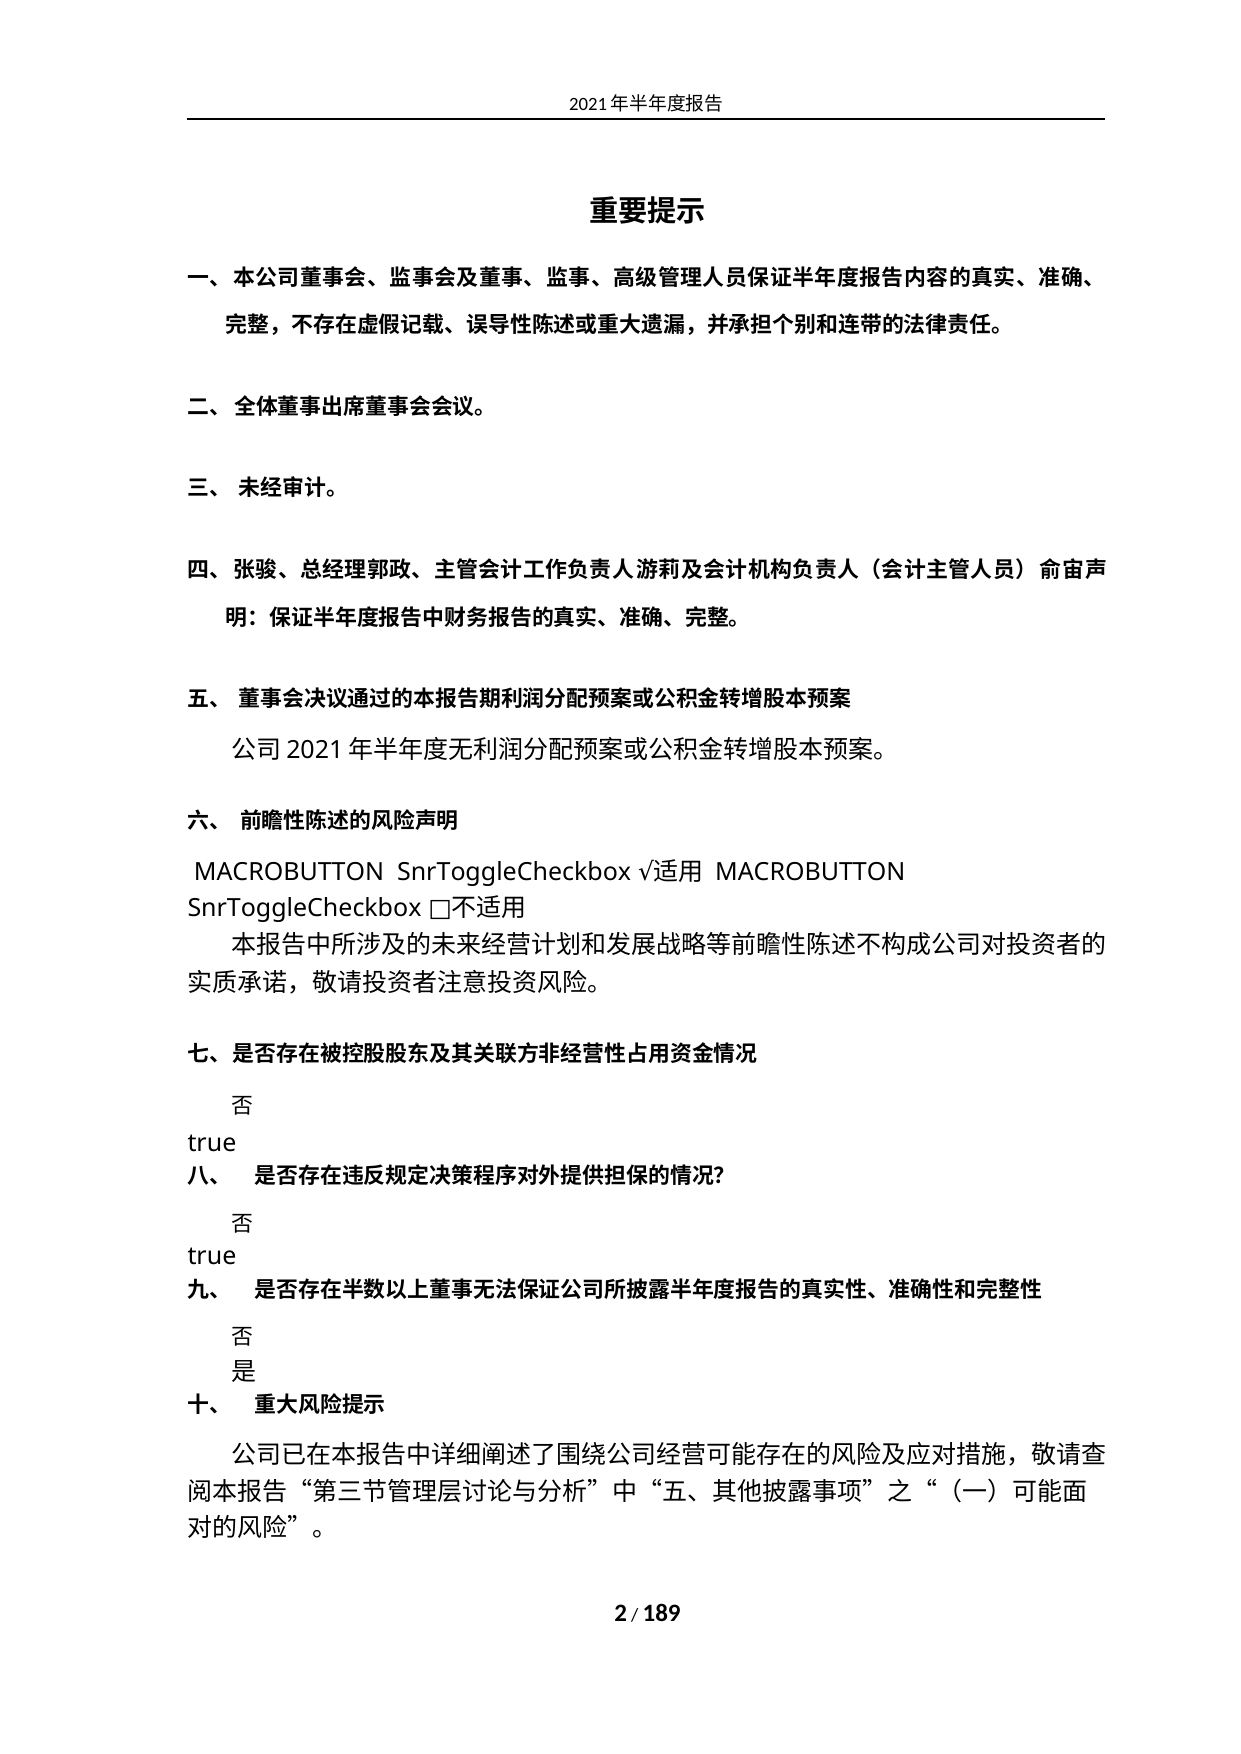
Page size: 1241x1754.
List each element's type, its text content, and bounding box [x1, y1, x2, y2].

text 重要提示 [187, 188, 1107, 230]
